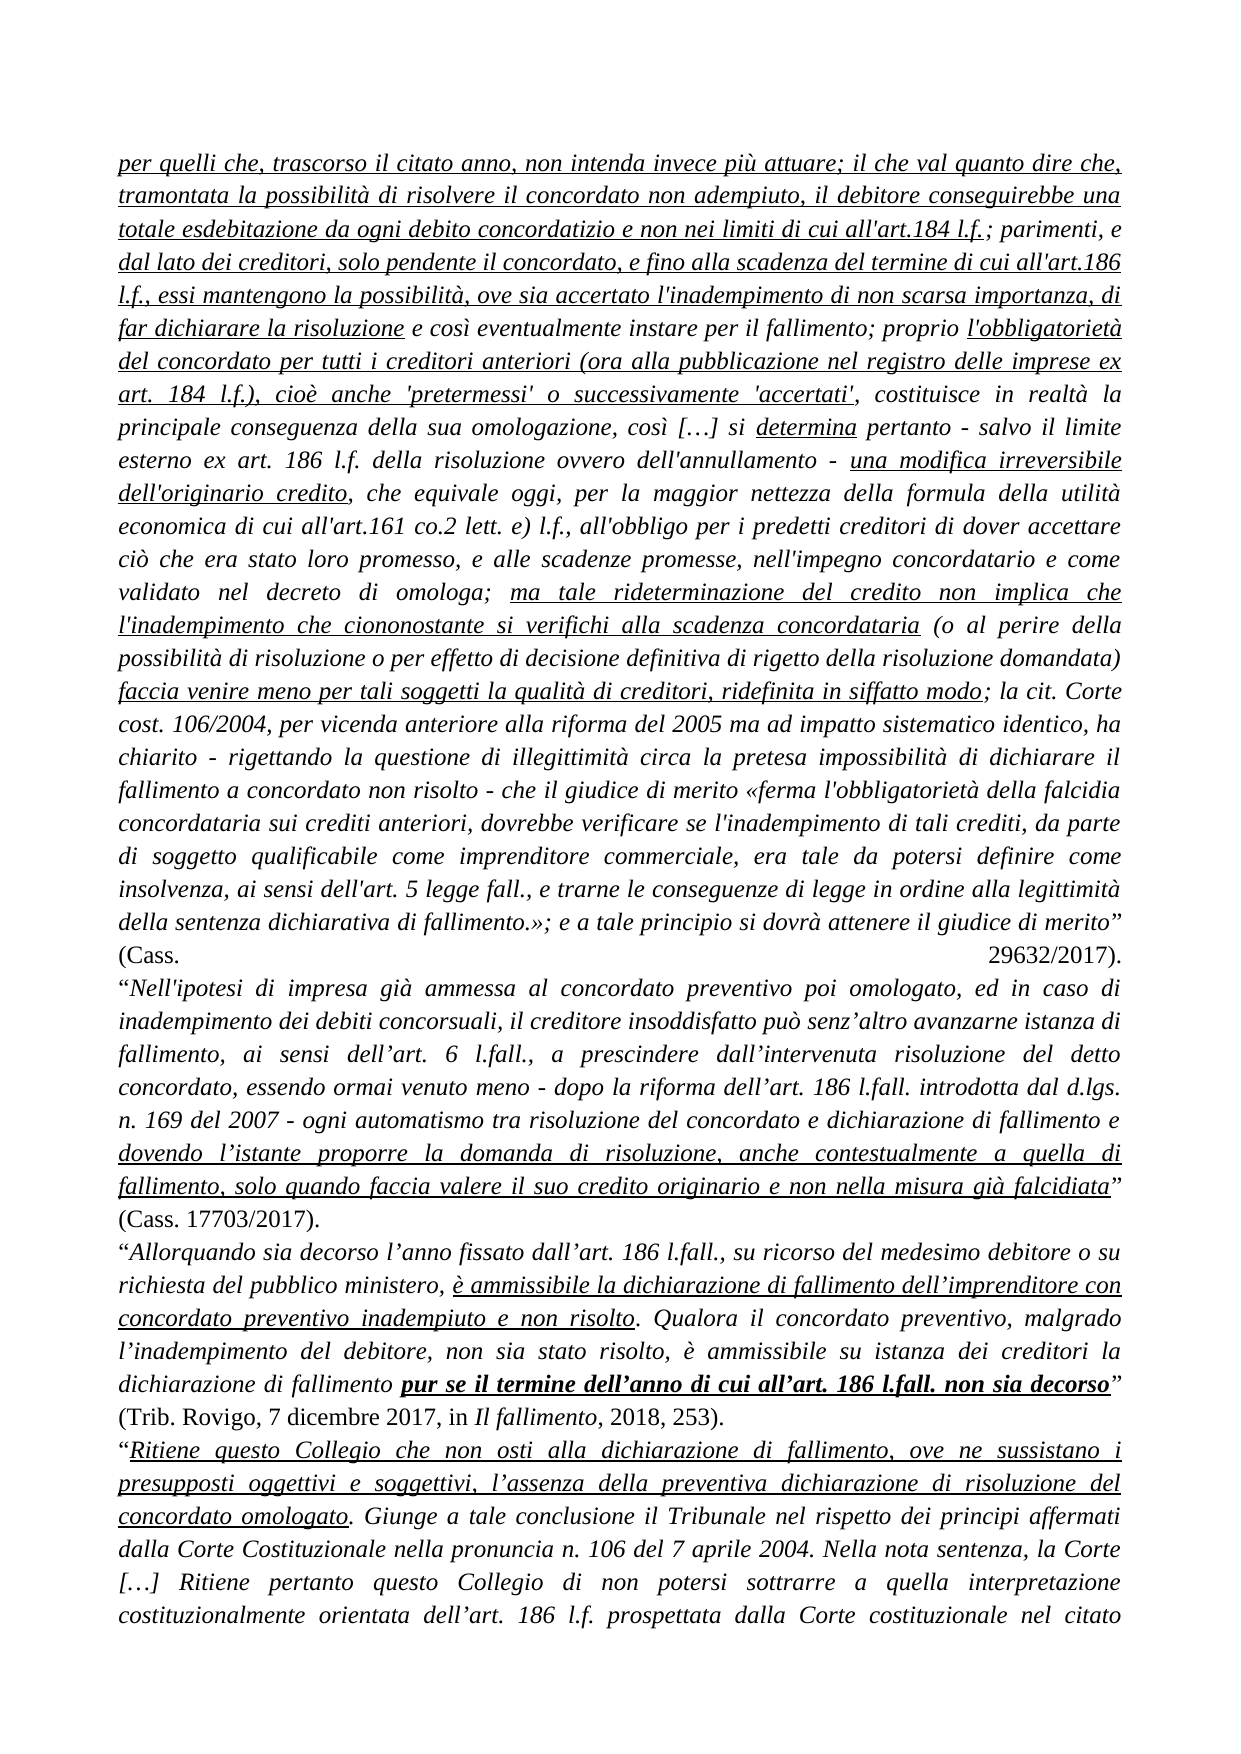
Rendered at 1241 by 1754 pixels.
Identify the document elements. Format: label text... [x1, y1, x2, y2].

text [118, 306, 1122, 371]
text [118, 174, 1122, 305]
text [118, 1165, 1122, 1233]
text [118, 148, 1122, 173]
text “Allorquando sia decorso l’anno fissato dall’art. 186 l.fall., su ricorso del medesimo debitore o su richiesta del pubblico ministero, è ammissibile la dichiarazione di fallimento dell’imprenditore con concordato preventivo inadempiuto e non risolto. Qualora il concordato preventivo, malgrado l’inadempimento del debitore, non sia stato risolto, è ammissibile su istanza dei creditori la dichiarazione di fallimento pur se il termine dell’anno di cui all’art. 186 l.fall. non sia decorso” (Trib. Rovigo, 7 dicembre 2017, in Il fallimento, 2018, 253). [118, 1237, 1122, 1431]
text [118, 372, 1122, 1163]
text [118, 1435, 1122, 1629]
